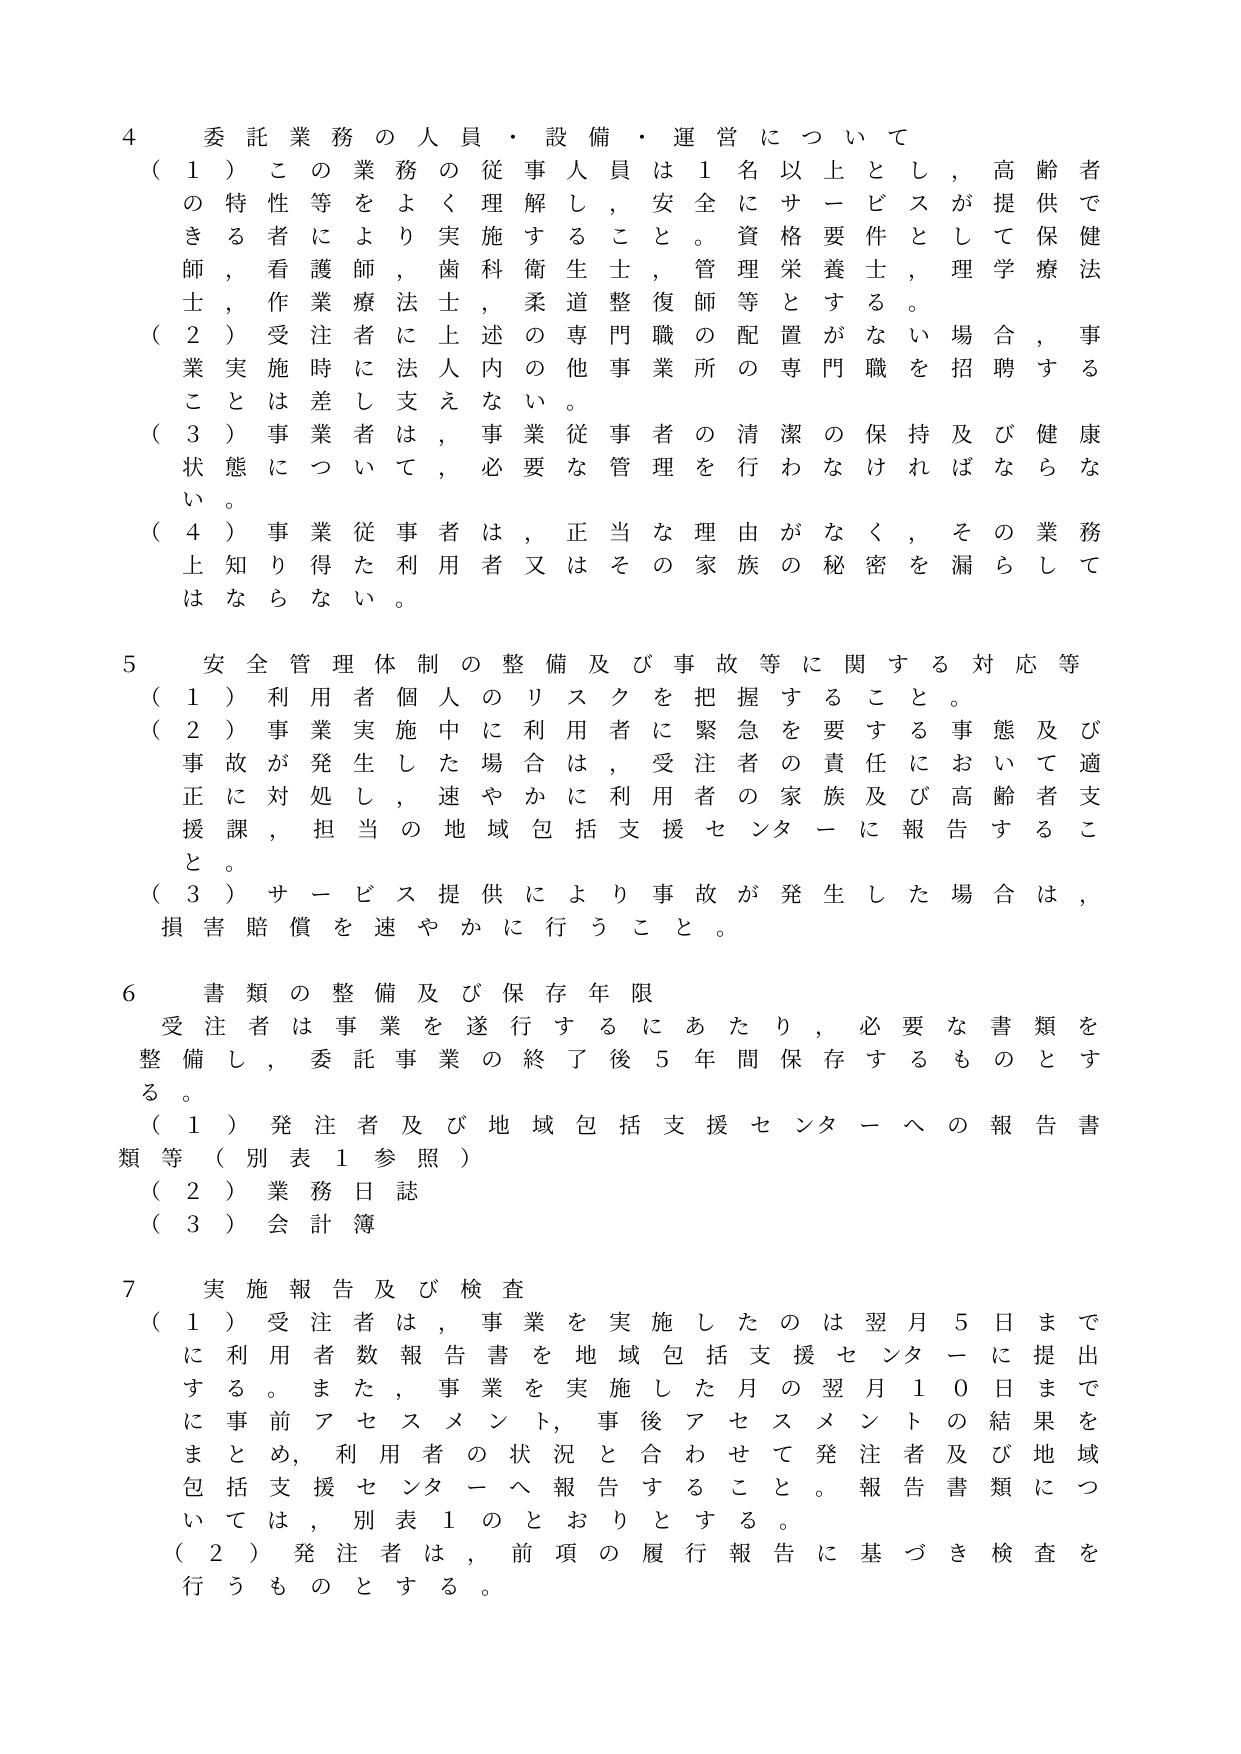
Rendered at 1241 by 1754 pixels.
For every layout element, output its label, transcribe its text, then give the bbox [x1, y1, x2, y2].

text ７ 実施報告及び検査 [118, 1272, 1122, 1305]
text （２）発注者は，前項の履行報告に基づき検査を行うものとする。 [118, 1535, 1122, 1601]
text （２）事業実施中に利用者に緊急を要する事態及び事故が発生した場合は，受注者の責任において適正に対処し，速やかに利用者の家族及び高齢者支援課，担当の地域包括支援センターに報告すること。 [139, 712, 1122, 877]
text （１）受注者は，事業を実施したのは翌月５日までに利用者数報告書を地域包括支援センターに提出する。また，事業を実施した月の翌月１０日までに事前アセスメント，事後アセスメントの結果をまとめ，利用者の状況と合わせて発注者及び地域包括支援センターへ報告すること。報告書類については，別表１のとおりとする。 [139, 1305, 1122, 1535]
text （２）受注者に上述の専門職の配置がない場合，事業実施時に法人内の他事業所の専門職を招聘することは差し支えない。 [139, 317, 1122, 416]
text 受注者は事業を遂行するにあたり，必要な書類を整備し，委託事業の終了後５年間保存するものとする。 [139, 1009, 1122, 1107]
text （２）業務日誌 [118, 1173, 1122, 1206]
text （３）事業者は，事業従事者の清潔の保持及び健康状態について，必要な管理を行わなければならない。 [139, 416, 1122, 515]
text （１）利用者個人のリスクを把握すること。 [118, 679, 1122, 712]
text ５ 安全管理体制の整備及び事故等に関する対応等 [118, 647, 1122, 679]
text ６ 書類の整備及び保存年限 [118, 976, 1122, 1009]
text ４ 委託業務の人員・設備・運営について [118, 120, 1122, 153]
text （３）会計簿 [118, 1206, 1122, 1239]
text （１）発注者及び地域包括支援センターへの報告書類等（別表１参照） [118, 1107, 1122, 1173]
text （４）事業従事者は，正当な理由がなく，その業務上知り得た利用者又はその家族の秘密を漏らしてはならない。 [139, 515, 1122, 614]
text （１）この業務の従事人員は１名以上とし，高齢者の特性等をよく理解し，安全にサービスが提供できる者により実施すること。資格要件として保健師，看護師，歯科衛生士，管理栄養士，理学療法士，作業療法士，柔道整復師等とする。 [139, 153, 1122, 317]
text （３）サービス提供により事故が発生した場合は，損害賠償を速やかに行うこと。 [139, 877, 1122, 943]
